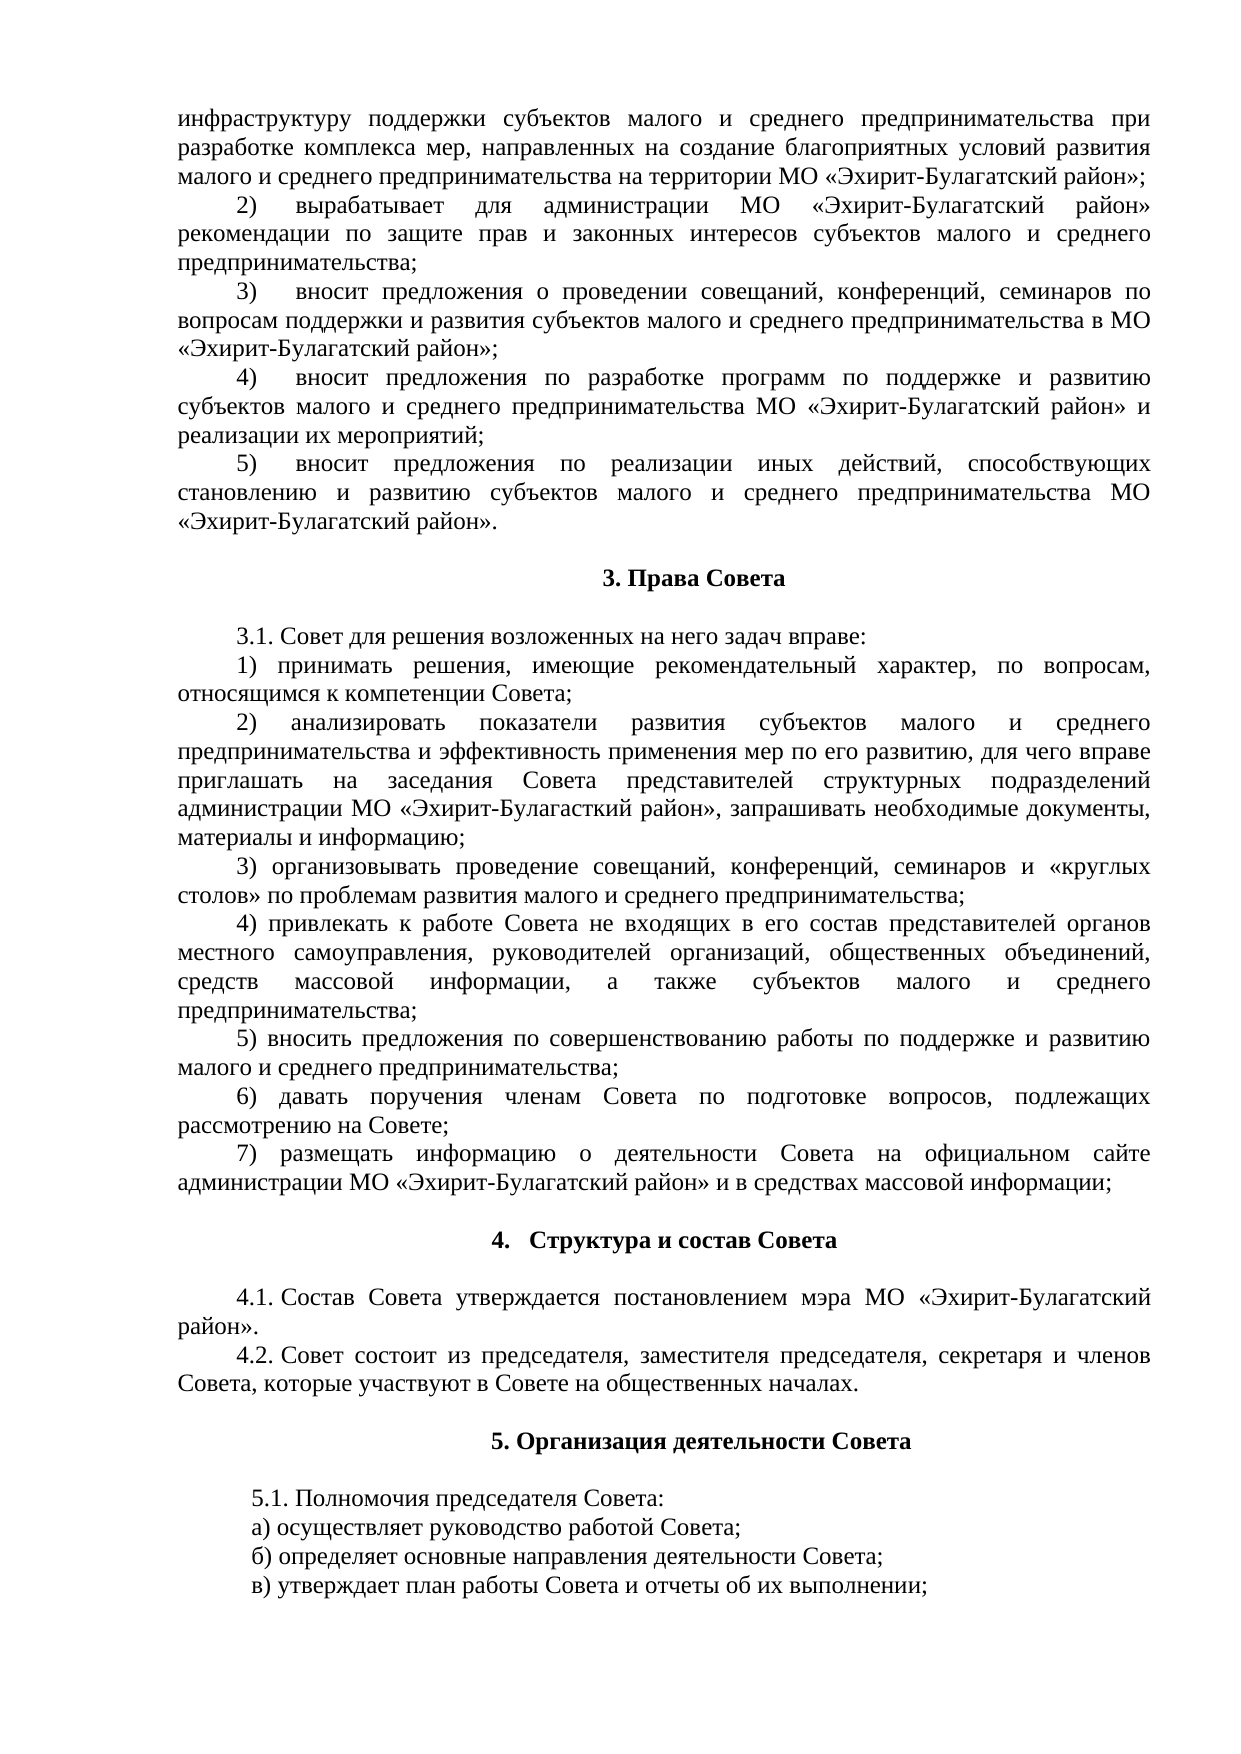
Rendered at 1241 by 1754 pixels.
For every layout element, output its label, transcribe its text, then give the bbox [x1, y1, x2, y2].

list вносит предложения по реализации иных действий, способствующих становлению и развитию субъектов малого и среднего предпринимательства МО «Эхирит-Булагатский район». [177, 448, 1152, 535]
list вырабатывает для администрации МО «Эхирит-Булагатский район» рекомендации по защите прав и законных интересов субъектов малого и среднего предпринимательства; [177, 190, 1152, 276]
text 7) размещать информацию о деятельности Совета на официальном сайте администрации МО «Эхирит-Булагатский район» и в средствах массовой информации; [177, 1138, 1152, 1196]
text 3.1. Совет для решения возложенных на него задач вправе: [236, 621, 1152, 650]
text 6) давать поручения членам Совета по подготовке вопросов, подлежащих рассмотрению на Совете; [177, 1081, 1152, 1138]
text 4) привлекать к работе Совета не входящих в его состав представителей органов местного самоуправления, руководителей организаций, общественных объединений, средств массовой информации, а также субъектов малого и среднего предпринимательства; [177, 908, 1152, 1023]
text 3. Права Совета [177, 563, 1152, 592]
text 2) анализировать показатели развития субъектов малого и среднего предпринимательства и эффективность применения мер по его развитию, для чего вправе приглашать на заседания Совета представителей структурных подразделений администрации МО «Эхирит-Булагасткий район», запрашивать необходимые документы, материалы и информацию; [177, 707, 1152, 851]
text 5. Организация деятельности Совета [177, 1426, 1152, 1455]
text а) осуществляет руководство работой Совета; [177, 1512, 1152, 1541]
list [177, 103, 1152, 190]
text 5) вносить предложения по совершенствованию работы по поддержке и развитию малого и среднего предпринимательства; [177, 1023, 1152, 1081]
text 3) организовывать проведение совещаний, конференций, семинаров и «круглых столов» по проблемам развития малого и среднего предпринимательства; [177, 851, 1152, 908]
list вносит предложения по разработке программ по поддержке и развитию субъектов малого и среднего предпринимательства МО «Эхирит-Булагатский район» и реализации их мероприятий; [177, 362, 1152, 448]
text 1) принимать решения, имеющие рекомендательный характер, по вопросам, относящимся к компетенции Совета; [177, 650, 1152, 707]
text в) утверждает план работы Совета и отчеты об их выполнении; [177, 1570, 1152, 1598]
list Структура и состав Совета [177, 1225, 1152, 1253]
list вносит предложения о проведении совещаний, конференций, семинаров по вопросам поддержки и развития субъектов малого и среднего предпринимательства в МО «Эхирит-Булагатский район»; [177, 276, 1152, 362]
list Состав Совета утверждается постановлением мэра МО «Эхирит-Булагатский район». [177, 1282, 1152, 1340]
text 5.1. Полномочия председателя Совета: [177, 1483, 1152, 1512]
list Совет состоит из председателя, заместителя председателя, секретаря и членов Совета, которые участвуют в Совете на общественных началах. [177, 1340, 1152, 1397]
text б) определяет основные направления деятельности Совета; [177, 1541, 1152, 1570]
